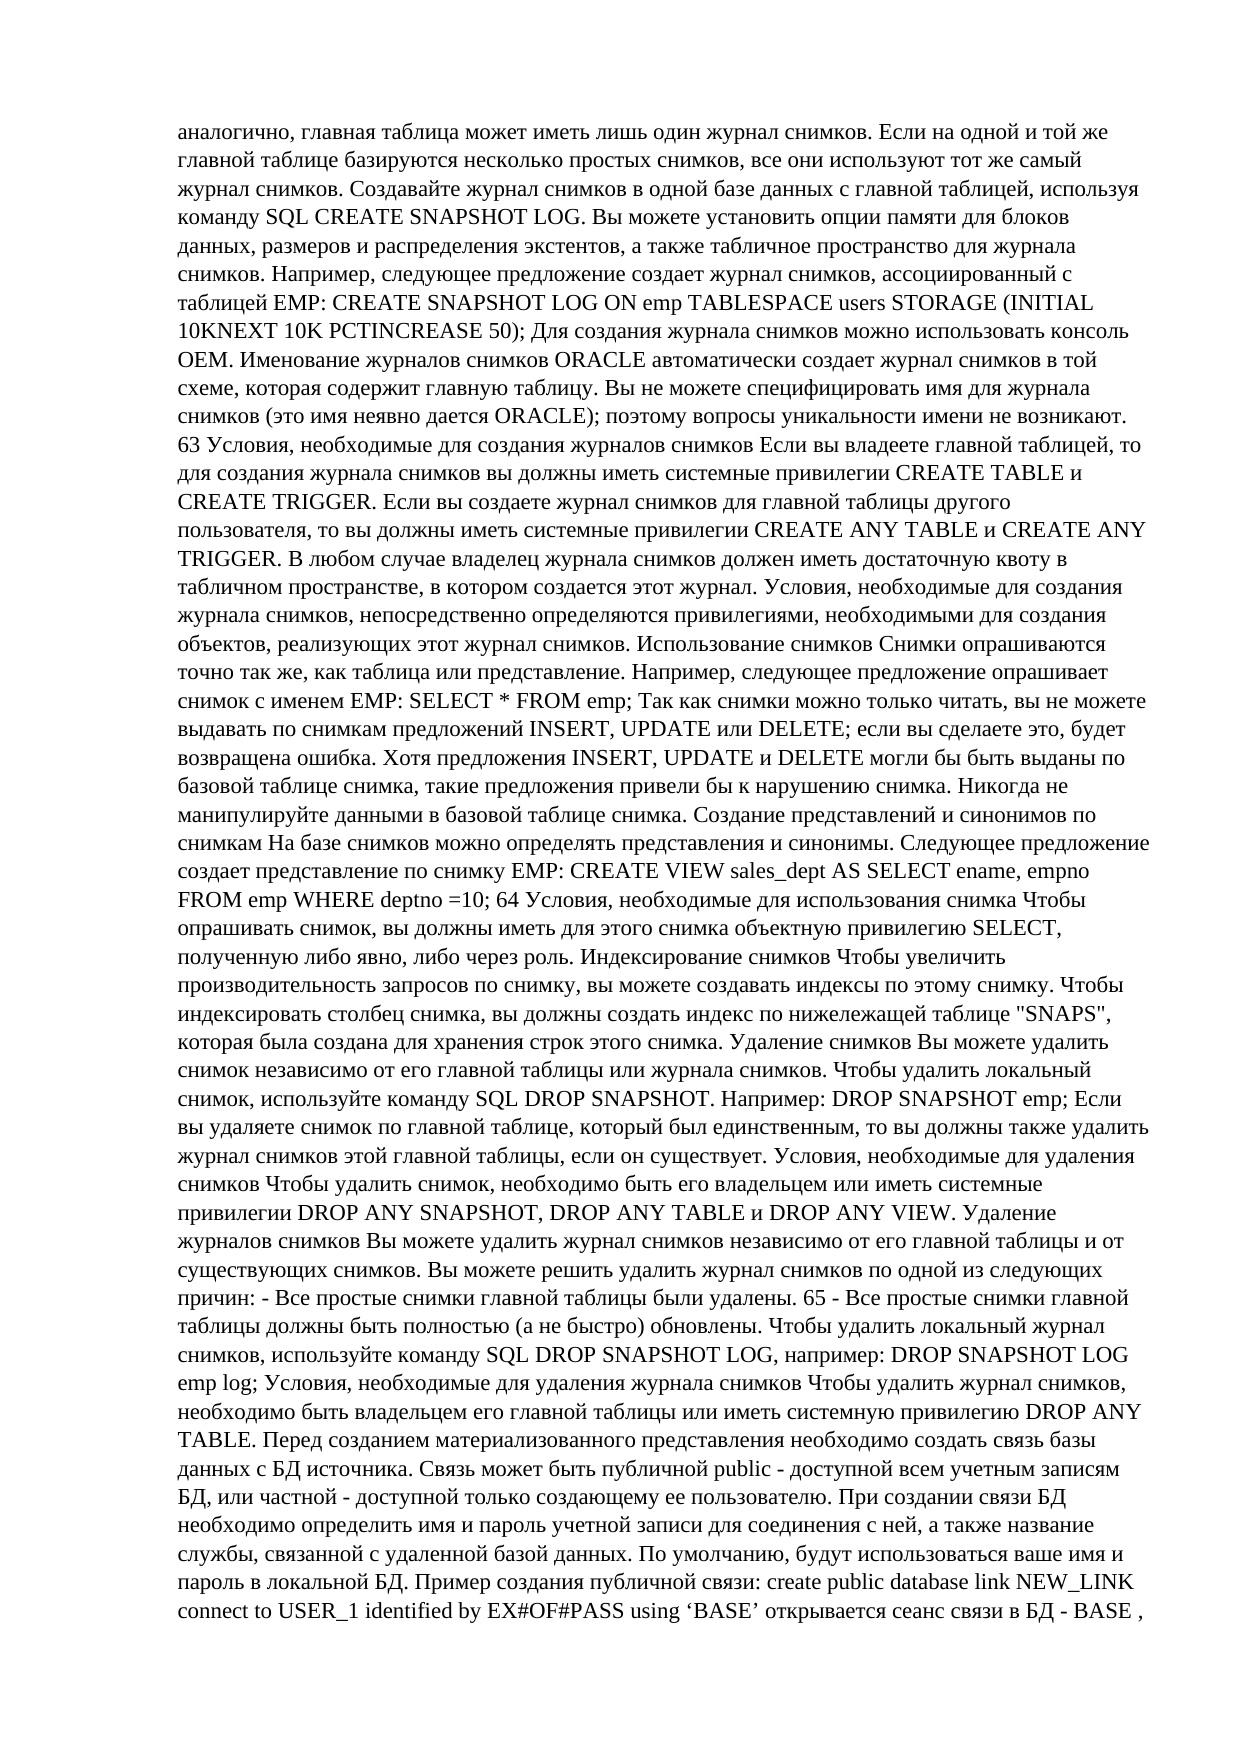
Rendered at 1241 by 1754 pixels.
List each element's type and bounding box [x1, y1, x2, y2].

text [177, 118, 1152, 1623]
